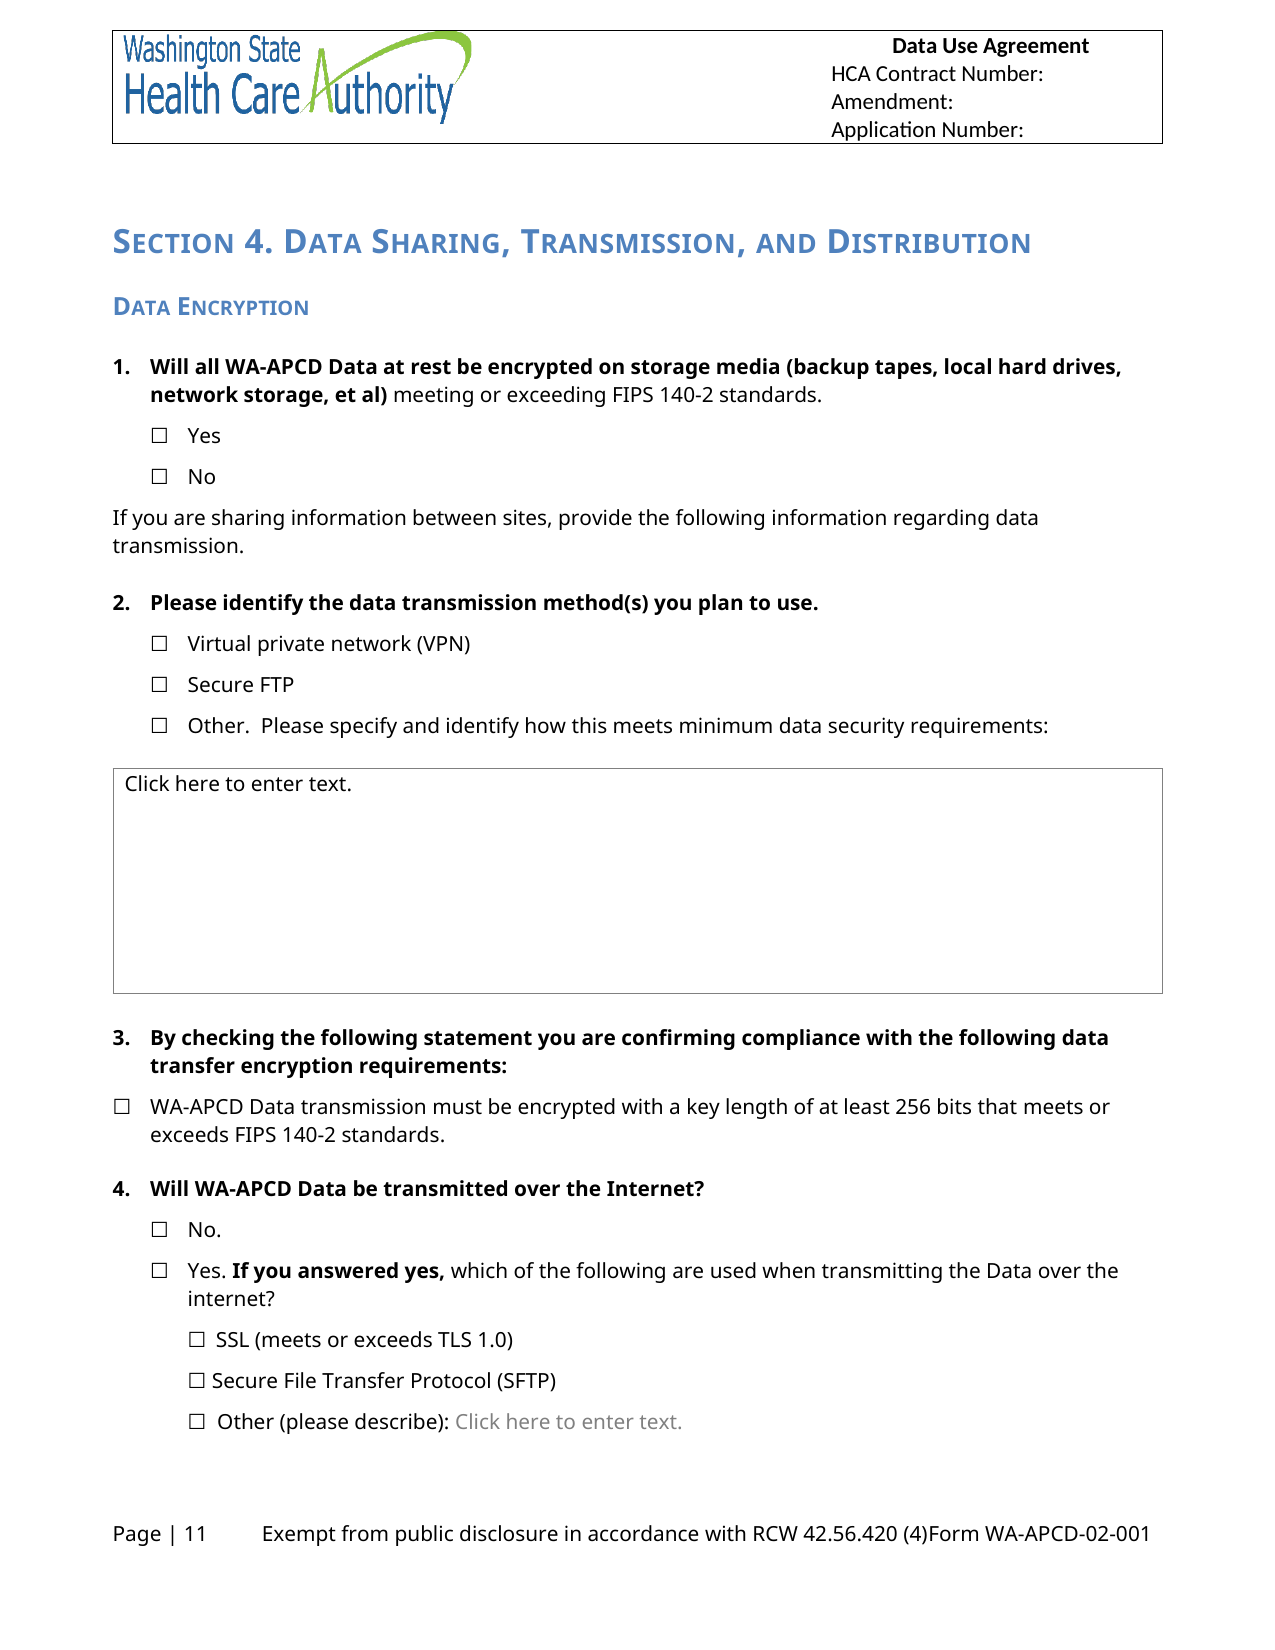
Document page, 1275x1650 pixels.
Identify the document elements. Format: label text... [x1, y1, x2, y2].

text ☐ Yes [150, 421, 1162, 450]
text ☐ No [150, 462, 1162, 491]
text ☐ SSL (meets or exceeds TLS 1.0) [187, 1325, 1162, 1353]
picture [123, 31, 472, 124]
text ☐ No. [150, 1215, 1162, 1243]
text ☐ Virtual private network (VPN) [150, 629, 1162, 658]
text ☐ Other (please describe): [187, 1407, 1162, 1435]
text ☐ Secure FTP [150, 670, 1162, 699]
text ☐ Yes. If you answered yes, which of the following are used when transmitting the Data over the internet? [150, 1256, 1162, 1313]
text ☐ WA-APCD Data transmission must be encrypted with a key length of at least 256 bits that meets or exceeds FIPS 140-2 standards. [112, 1092, 1162, 1149]
text ☐ Secure File Transfer Protocol (SFTP) [187, 1366, 1162, 1394]
list Please identify the data transmission method(s) you plan to use. [112, 588, 1162, 617]
list Will WA-APCD Data be transmitted over the Internet? [112, 1174, 1162, 1202]
subtitle Section 4. Data Sharing, Transmission, and Distribution [112, 218, 1162, 263]
list Will all WA-APCD Data at rest be encrypted on storage media (backup tapes, local hard drives, network storage, et al) meeting or exceeding FIPS 140-2 standards. [112, 352, 1162, 409]
subtitle Data Encryption [112, 288, 1162, 322]
text If you are sharing information between sites, provide the following information regarding data transmission. [112, 503, 1162, 560]
list By checking the following statement you are confirming compliance with the following data transfer encryption requirements: [112, 1023, 1162, 1079]
text ☐ Other. Please specify and identify how this meets minimum data security requirements: [150, 711, 1162, 740]
